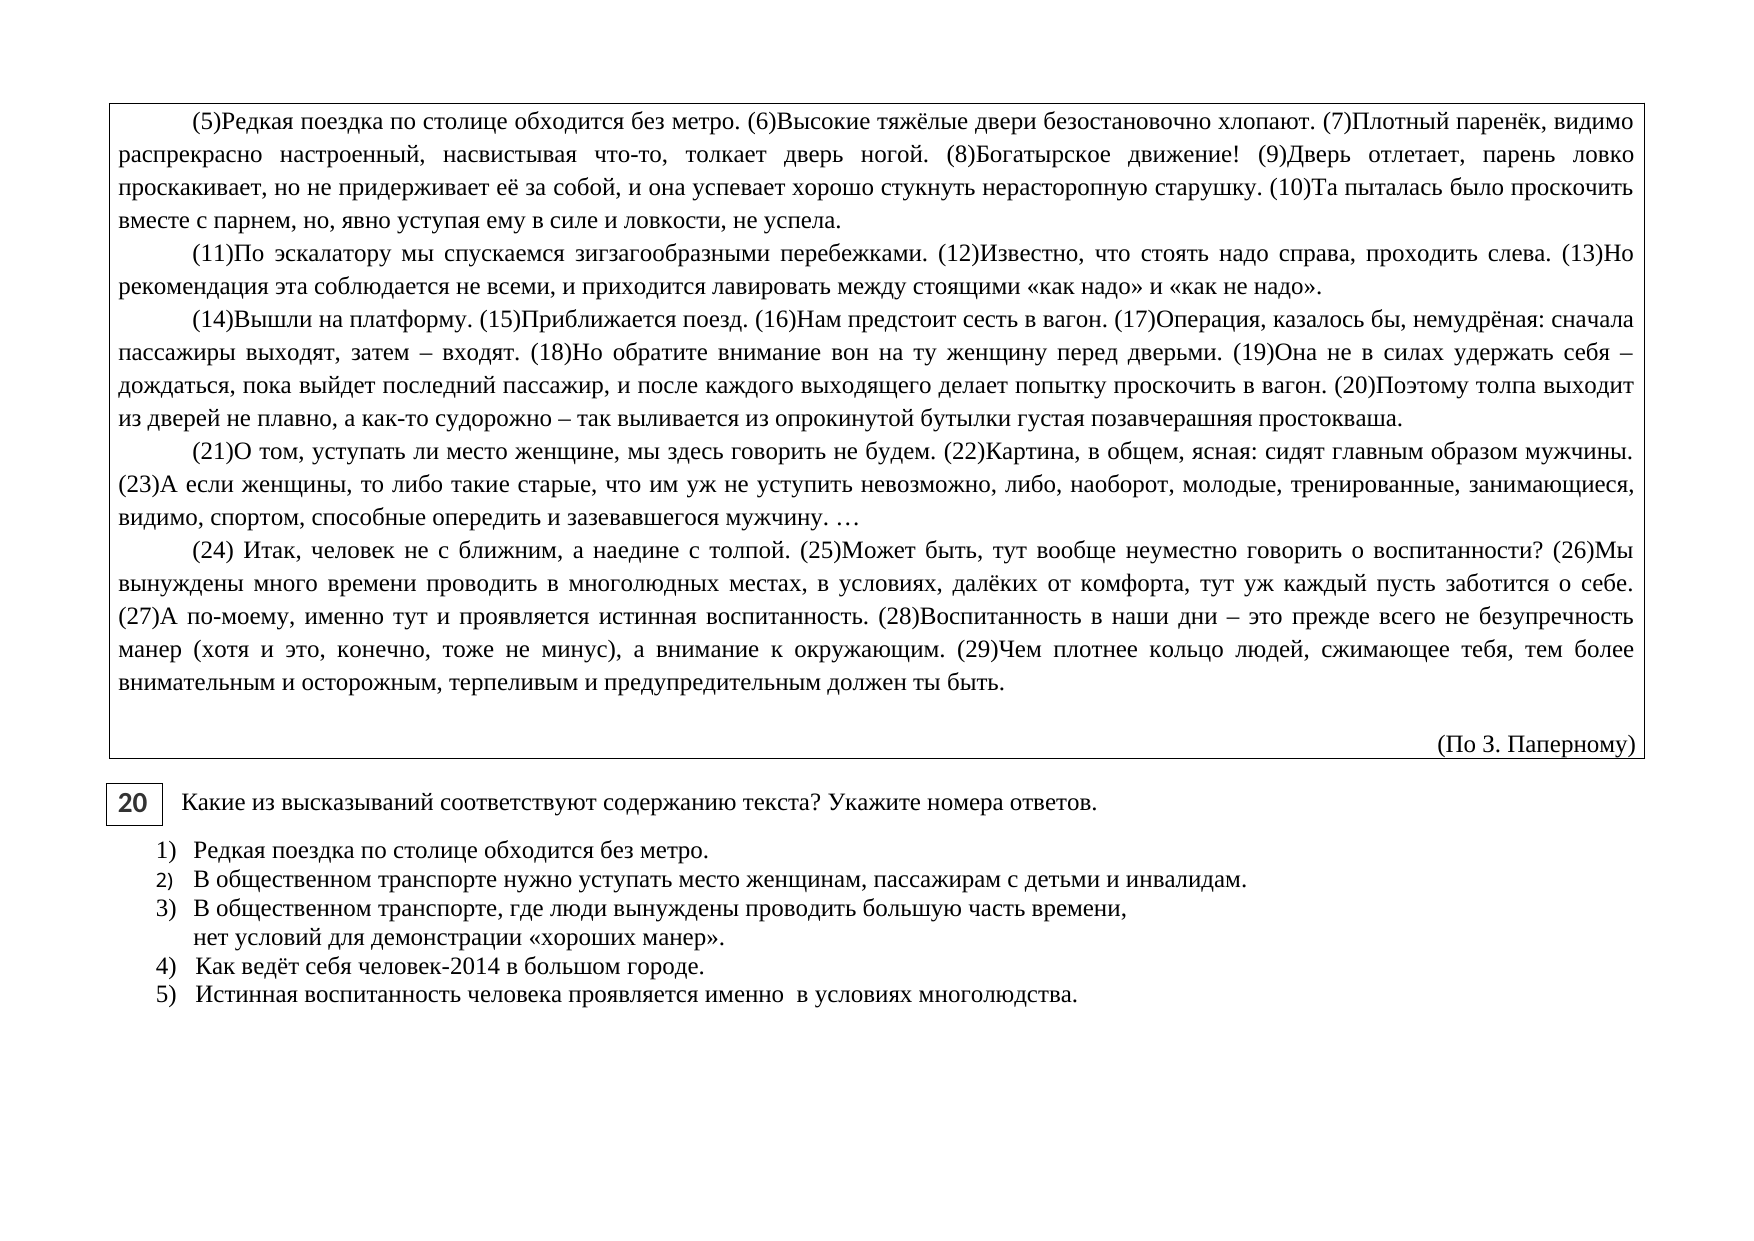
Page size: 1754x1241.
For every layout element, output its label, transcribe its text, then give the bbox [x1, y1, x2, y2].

list нет условий для демонстрации «хороших манер». [193, 922, 1636, 951]
text (11)По эскалатору мы спускаемся зигзагообразными перебежками. (12)Известно, что стоять надо справа, проходить слева. (13)Но рекомендация эта соблюдается не всеми, и приходится лавировать между стоящими «как надо» и «как не надо». [110, 235, 1644, 299]
text (21)О том, уступать ли место женщине, мы здесь говорить не будем. (22)Картина, в общем, ясная: сидят главным образом мужчины. (23)А если женщины, то либо такие старые, что им уж не уступить невозможно, либо, наоборот, молодые, тренированные, занимающиеся, видимо, спортом, способные опередить и зазевавшегося мужчину. … [110, 433, 1644, 531]
table_header 20 [107, 784, 162, 825]
text (24) Итак, человек не с ближним, а наедине с толпой. (25)Может быть, тут вообще неуместно говорить о воспитанности? (26)Мы вынуждены много времени проводить в многолюдных местах, в условиях, далёких от комфорта, тут уж каждый пусть заботится о себе. (27)А по-моему, именно тут и проявляется истинная воспитанность. (28)Воспитанность в наши дни – это прежде всего не безупречность манер (хотя и это, конечно, тоже не минус), а внимание к окружающим. (29)Чем плотнее кольцо людей, сжимающее тебя, тем более внимательным и осторожным, терпеливым и предупредительным должен ты быть. [110, 532, 1644, 696]
text Какие из высказываний соответствуют содержанию текста? Укажите номера ответов. [163, 787, 1636, 816]
text 5) Истинная воспитанность человека проявляется именно в условиях многолюдства. [118, 979, 1636, 1008]
list В общественном транспорте нужно уступать место женщинам, пассажирам с детьми и инвалидам. [156, 864, 1636, 893]
text (5)Редкая поездка по столице обходится без метро. (6)Высокие тяжёлые двери безостановочно хлопают. (7)Плотный паренёк, видимо распрекрасно настроенный, насвистывая что-то, толкает дверь ногой. (8)Богатырское движение! (9)Дверь отлетает, парень ловко проскакивает, но не придерживает её за собой, и она успевает хорошо стукнуть нерасторопную старушку. (10)Та пыталась было проскочить вместе с парнем, но, явно уступая ему в силе и ловкости, не успела. [110, 104, 1644, 233]
text (По З. Паперному) [110, 726, 1644, 758]
list В общественном транспорте, где люди вынуждены проводить большую часть времени, [156, 893, 1636, 922]
text 4) Как ведёт себя человек-2014 в большом городе. [118, 951, 1636, 979]
text (14)Вышли на платформу. (15)Приближается поезд. (16)Нам предстоит сесть в вагон. (17)Операция, казалось бы, немудрёная: сначала пассажиры выходят, затем – входят. (18)Но обратите внимание вон на ту женщину перед дверьми. (19)Она не в силах удержать себя – дождаться, пока выйдет последний пассажир, и после каждого выходящего делает попытку проскочить в вагон. (20)Поэтому толпа выходит из дверей не плавно, а как-то судорожно – так выливается из опрокинутой бутылки густая позавчерашняя простокваша. [110, 301, 1644, 432]
list Редкая поездка по столице обходится без метро. [156, 835, 1636, 864]
